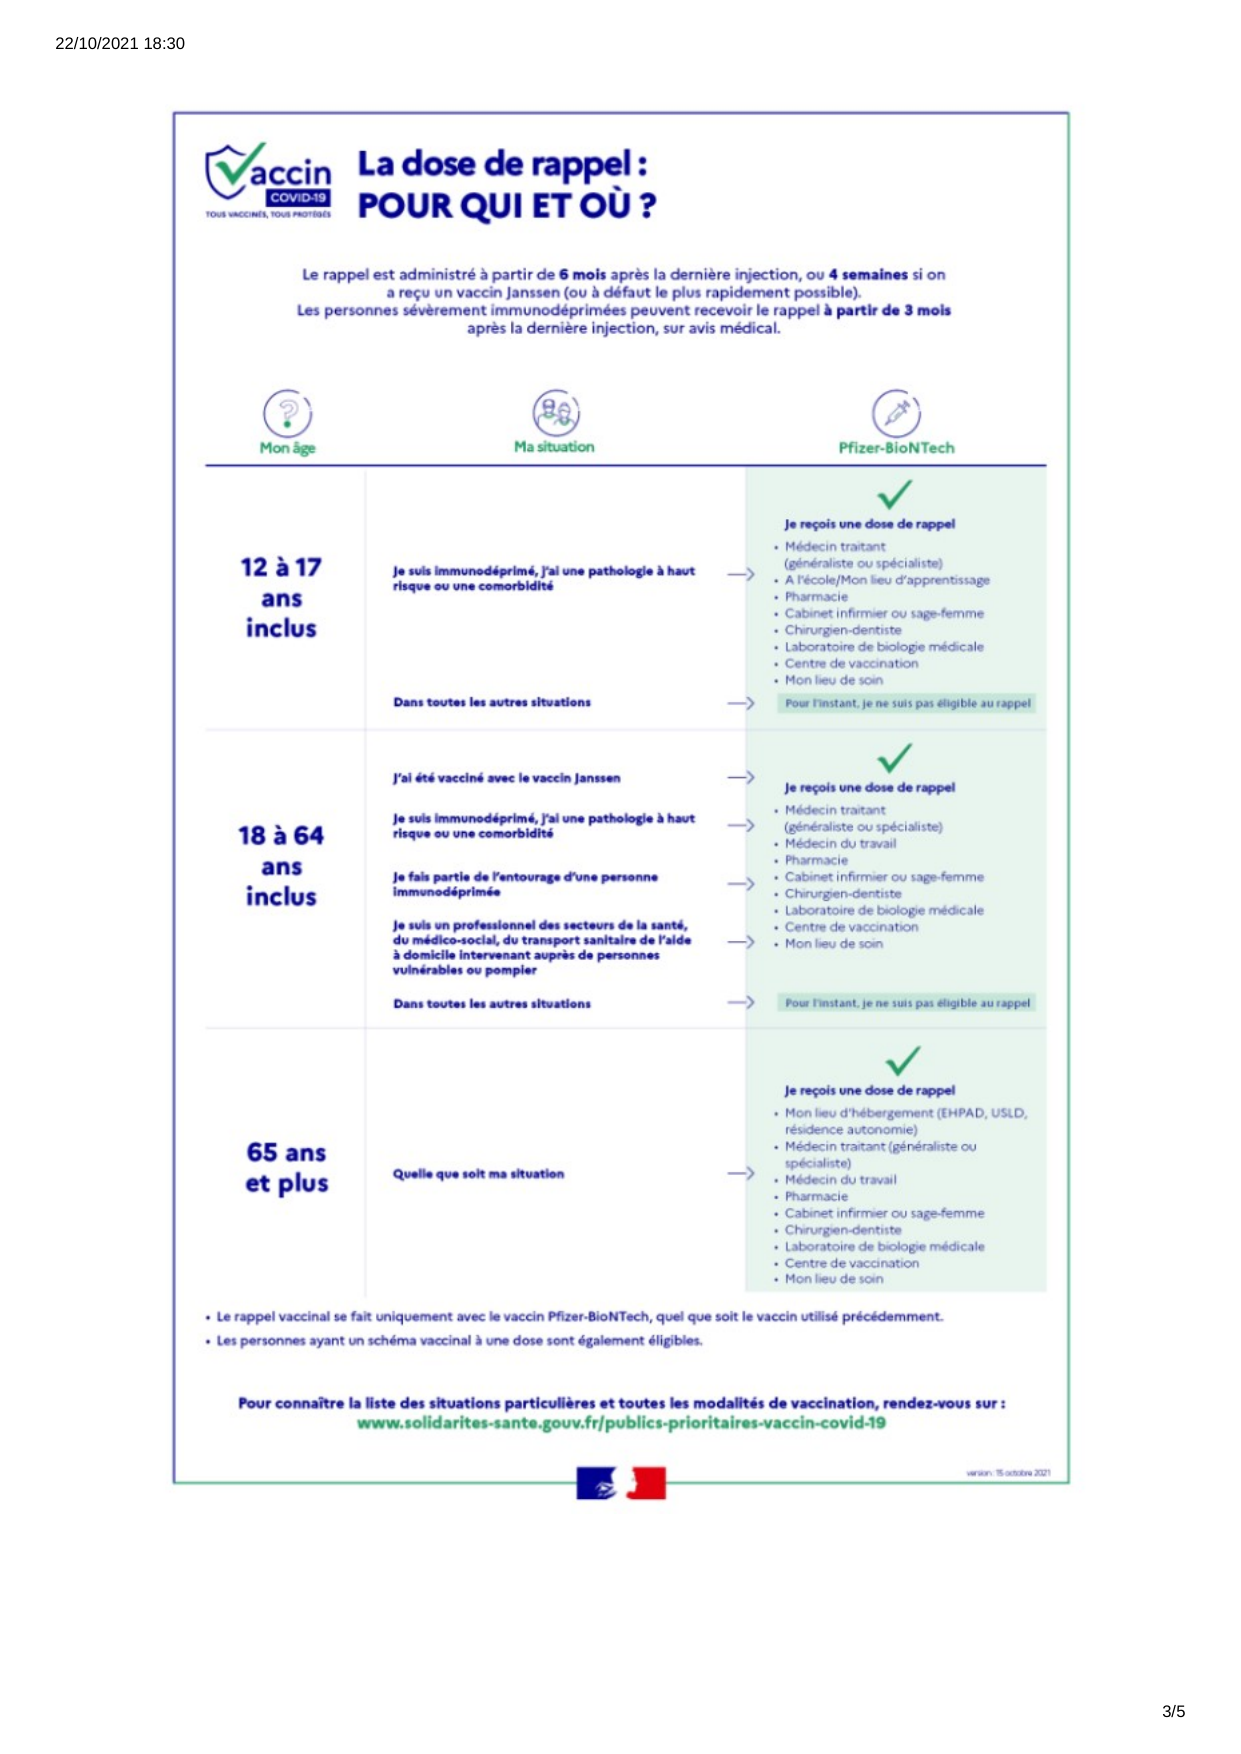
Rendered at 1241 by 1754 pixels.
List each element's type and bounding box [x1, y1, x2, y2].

picture [144, 83, 1099, 1514]
